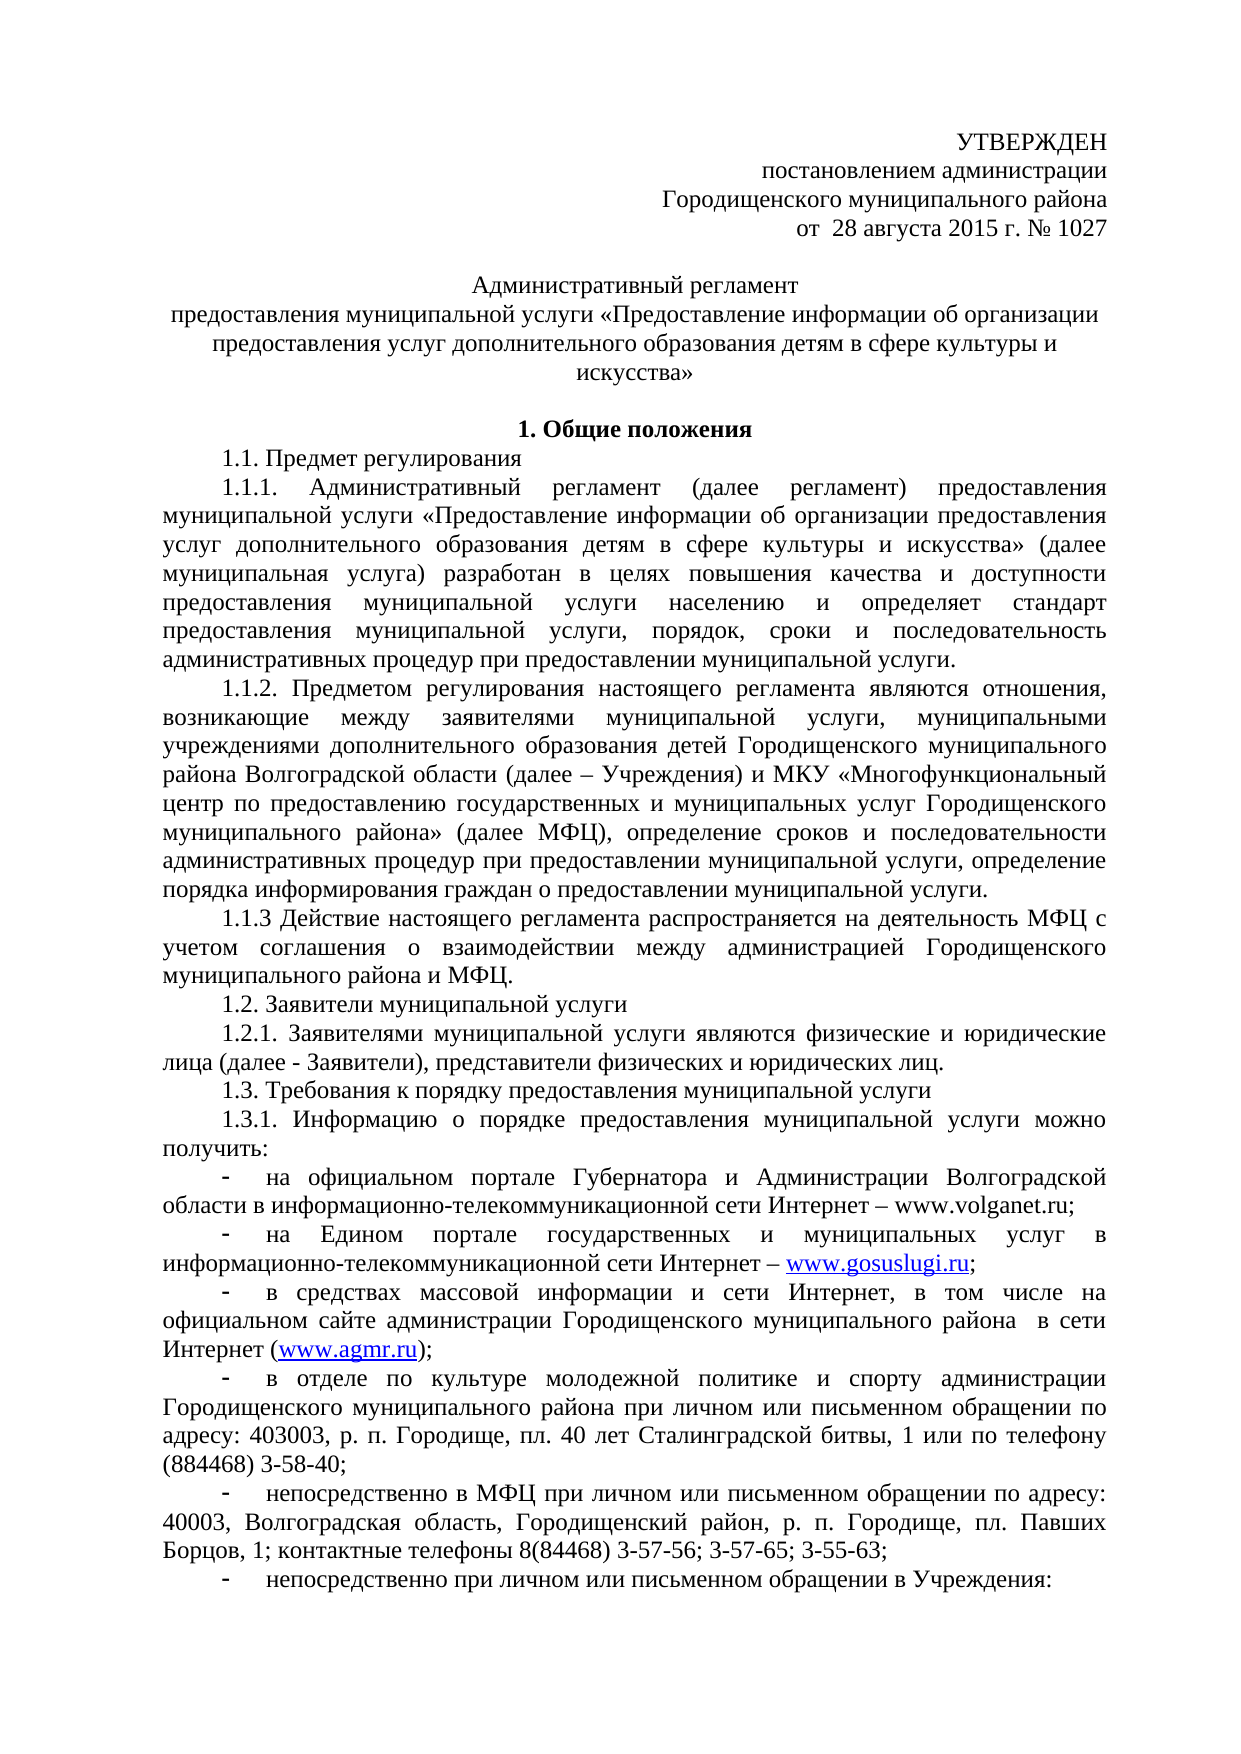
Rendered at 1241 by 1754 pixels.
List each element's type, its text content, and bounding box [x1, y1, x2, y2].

list непосредственно в МФЦ при личном или письменном обращении по адресу: 40003, Волгоградская область, Городищенский район, р. п. Городище, пл. Павших Борцов, 1; контактные телефоны 8(84468) 3-57-56; 3-57-65; 3-55-63; [162, 1478, 1107, 1564]
text УТВЕРЖДЕН [162, 127, 1107, 155]
text 1.1.1. Административный регламент (далее регламент) предоставления муниципальной услуги «Предоставление информации об организации предоставления услуг дополнительного образования детям в сфере культуры и искусства» (далее муниципальная услуга) разработан в целях повышения качества и доступности предоставления муниципальной услуги населению и определяет стандарт предоставления муниципальной услуги, порядок, сроки и последовательность административных процедур при предоставлении муниципальной услуги. [162, 472, 1107, 673]
text 1. Общие положения [162, 414, 1107, 443]
list в средствах массовой информации и сети Интернет, в том числе на официальном сайте администрации Городищенского муниципального района в сети Интернет (www.agmr.ru); [162, 1277, 1107, 1363]
list в отделе по культуре молодежной политике и спорту администрации Городищенского муниципального района при личном или письменном обращении по адресу: 403003, р. п. Городище, пл. 40 лет Сталинградской битвы, 1 или по телефону (884468) 3-58-40; [162, 1363, 1107, 1478]
text предоставления муниципальной услуги «Предоставление информации об организации предоставления услуг дополнительного образования детям в сфере культуры и искусства» [162, 299, 1107, 385]
text 1.1.2. Предметом регулирования настоящего регламента являются отношения, возникающие между заявителями муниципальной услуги, муниципальными учреждениями дополнительного образования детей Городищенского муниципального района Волгоградской области (далее – Учреждения) и МКУ «Многофункциональный центр по предоставлению государственных и муниципальных услуг Городищенского муниципального района» (далее МФЦ), определение сроков и последовательности административных процедур при предоставлении муниципальной услуги, определение порядка информирования граждан о предоставлении муниципальной услуги. [162, 673, 1107, 903]
text Городищенского муниципального района [162, 184, 1107, 213]
text 1.3. Требования к порядку предоставления муниципальной услуги [162, 1075, 1107, 1104]
text 1.1. Предмет регулирования [162, 443, 1107, 472]
text 1.1.3 Действие настоящего регламента распространяется на деятельность МФЦ с учетом соглашения о взаимодействии между администрацией Городищенского муниципального района и МФЦ. [162, 903, 1107, 989]
text Административный регламент [162, 270, 1107, 299]
list непосредственно при личном или письменном обращении в Учреждения: [162, 1564, 1107, 1593]
list на официальном портале Губернатора и Администрации Волгоградской области в информационно-телекоммуникационной сети Интернет – www.volganet.ru; [162, 1162, 1107, 1219]
text 1.3.1. Информацию о порядке предоставления муниципальной услуги можно получить: [162, 1104, 1107, 1162]
text 1.2. Заявители муниципальной услуги [162, 989, 1107, 1018]
list на Едином портале государственных и муниципальных услуг в информационно-телекоммуникационной сети Интернет – www.gosuslugi.ru; [162, 1219, 1107, 1277]
text постановлением администрации [162, 155, 1107, 184]
text от 28 августа 2015 г. № 1027 [162, 213, 1107, 242]
text 1.2.1. Заявителями муниципальной услуги являются физические и юридические лица (далее - Заявители), представители физических и юридических лиц. [162, 1018, 1107, 1075]
